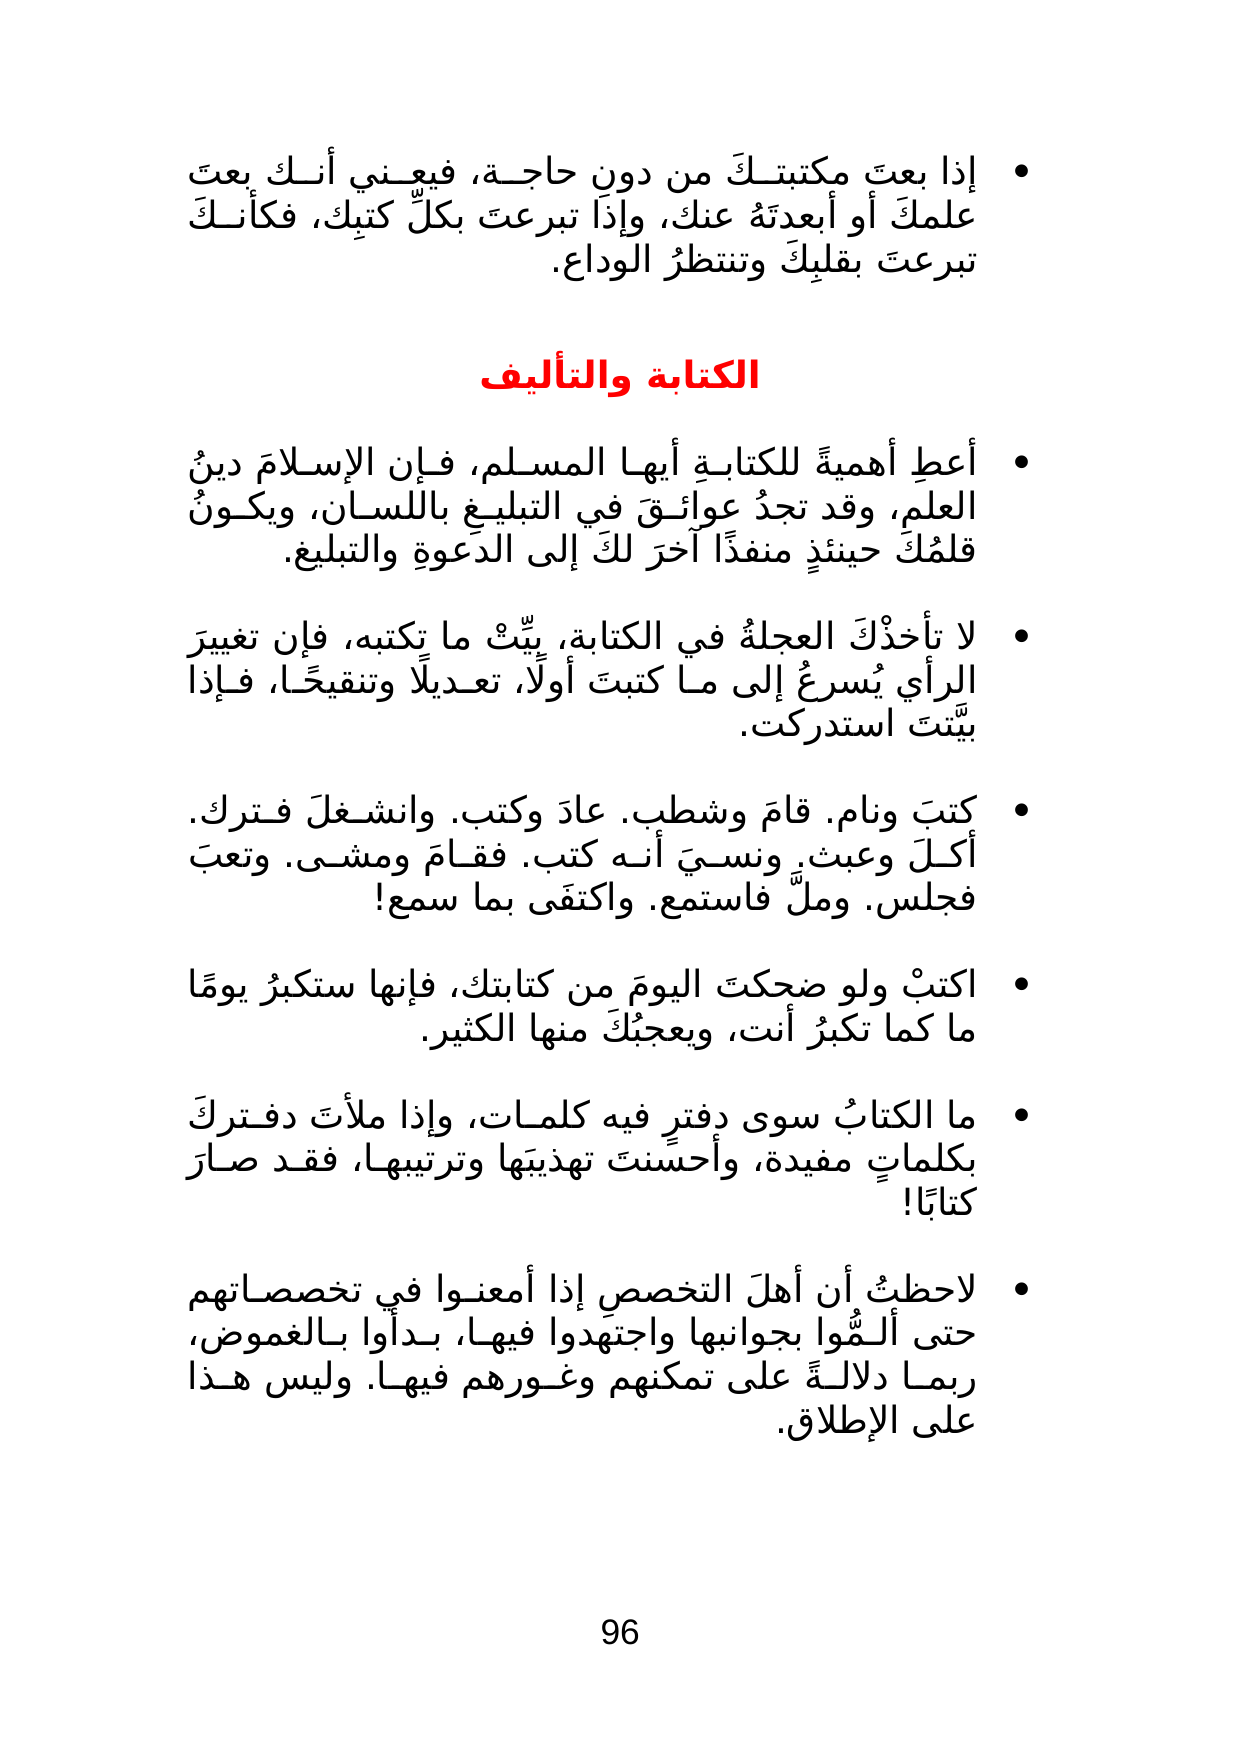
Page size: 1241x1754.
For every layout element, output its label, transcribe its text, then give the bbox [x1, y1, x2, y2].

list أعطِ أهميةً للكتابةِ أيها المسلم، فإن الإسلامَ دينُ العلم، وقد تجدُ عوائقَ في التبليغِ باللسان، ويكونُ قلمُكَ حينئذٍ منفذًا آخرَ لكَ إلى الدعوةِ والتبليغ. [187, 441, 1015, 572]
list لاحظتُ أن أهلَ التخصصِ إذا أمعنوا في تخصصاتهم حتى ألـمُّوا بجوانبها واجتهدوا فيها، بدأوا بالغموض، ربما دلالةً على تمكنهم وغورهم فيها. وليس هذا على الإطلاق. [187, 1267, 1015, 1442]
text الكتابة والتأليف [187, 354, 1053, 397]
list ما الكتابُ سوى دفترٍ فيه كلمات، وإذا ملأتَ دفتركَ بكلماتٍ مفيدة، وأحسنتَ تهذيبَها وترتيبها، فقد صارَ كتابًا! [187, 1093, 1015, 1224]
list إذا بعتَ مكتبتكَ من دونِ حاجة، فيعني أنك بعتَ علمكَ أو أبعدتَهُ عنك، وإذا تبرعتَ بكلِّ كتبِك، فكأنكَ تبرعتَ بقلبِكَ وتنتظرُ الوداع. [187, 150, 1015, 281]
list كتبَ ونام. قامَ وشطب. عادَ وكتب. وانشغلَ فترك. أكلَ وعبث. ونسيَ أنه كتب. فقامَ ومشى. وتعبَ فجلس. وملَّ فاستمع. واكتفَى بما سمع! [187, 789, 1015, 920]
list اكتبْ ولو ضحكتَ اليومَ من كتابتك، فإنها ستكبرُ يومًا ما كما تكبرُ أنت، ويعجبُكَ منها الكثير. [187, 963, 1015, 1050]
list لا تأخذْكَ العجلةُ في الكتابة، بيِّتْ ما تكتبه، فإن تغييرَ الرأي يُسرعُ إلى ما كتبتَ أولًا، تعديلًا وتنقيحًا، فإذا بيَّتتَ استدركت. [187, 615, 1015, 746]
